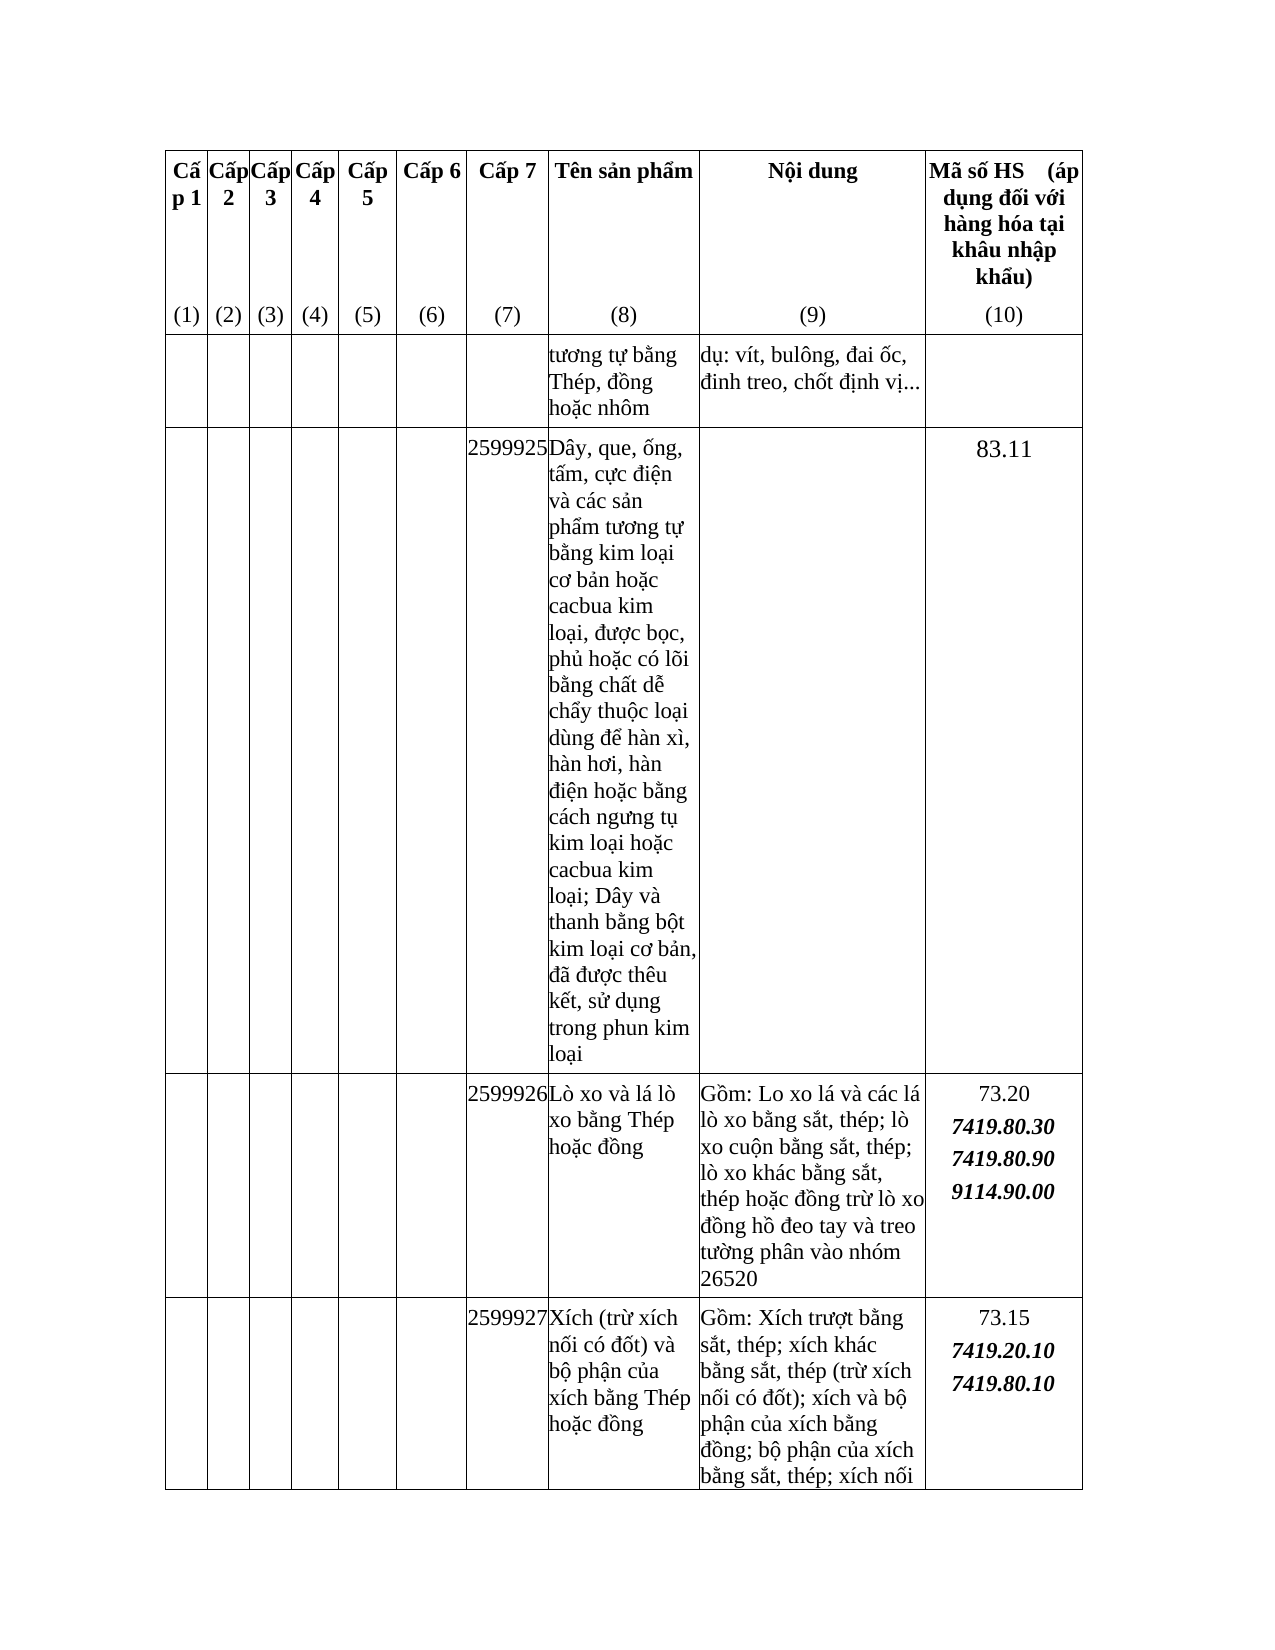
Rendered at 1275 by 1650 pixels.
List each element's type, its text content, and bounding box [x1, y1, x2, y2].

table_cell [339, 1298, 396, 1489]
table_header Mã số HS (áp dụng đối với hàng hóa tại khâu nhập khẩu) [926, 151, 1082, 295]
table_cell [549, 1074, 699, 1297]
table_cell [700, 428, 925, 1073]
table_cell (9) [700, 295, 925, 334]
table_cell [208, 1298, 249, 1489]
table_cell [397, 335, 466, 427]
table_cell (10) [926, 295, 1082, 334]
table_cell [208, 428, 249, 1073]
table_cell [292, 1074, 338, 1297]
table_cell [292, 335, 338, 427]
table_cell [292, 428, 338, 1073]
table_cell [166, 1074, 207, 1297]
table_header Cấp 2 [208, 151, 249, 295]
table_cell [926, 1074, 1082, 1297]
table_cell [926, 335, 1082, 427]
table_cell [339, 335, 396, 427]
table_header Cấp 3 [250, 151, 291, 295]
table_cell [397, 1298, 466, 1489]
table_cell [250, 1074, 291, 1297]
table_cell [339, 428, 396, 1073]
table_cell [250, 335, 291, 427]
table_cell (3) [250, 295, 291, 334]
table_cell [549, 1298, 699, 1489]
table_cell (4) [292, 295, 338, 334]
table_header Nội dung [700, 151, 925, 295]
table_cell (7) [467, 295, 548, 334]
table_cell (6) [397, 295, 466, 334]
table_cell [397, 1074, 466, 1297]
table_header Cấp 5 [339, 151, 396, 295]
table_cell (1) [166, 295, 207, 334]
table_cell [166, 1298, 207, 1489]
table_header Tên sản phẩm [549, 151, 699, 295]
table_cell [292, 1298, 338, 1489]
table_cell (8) [549, 295, 699, 334]
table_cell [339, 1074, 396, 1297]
table_cell (5) [339, 295, 396, 334]
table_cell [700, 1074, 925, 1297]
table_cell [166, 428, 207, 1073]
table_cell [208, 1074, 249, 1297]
table_cell (2) [208, 295, 249, 334]
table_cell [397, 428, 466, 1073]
table_header Cấp 6 [397, 151, 466, 295]
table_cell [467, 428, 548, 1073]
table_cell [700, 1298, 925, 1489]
table_header Cấp 7 [467, 151, 548, 295]
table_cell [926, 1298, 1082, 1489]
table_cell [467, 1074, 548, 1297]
table_header Cấp 1 [166, 151, 207, 295]
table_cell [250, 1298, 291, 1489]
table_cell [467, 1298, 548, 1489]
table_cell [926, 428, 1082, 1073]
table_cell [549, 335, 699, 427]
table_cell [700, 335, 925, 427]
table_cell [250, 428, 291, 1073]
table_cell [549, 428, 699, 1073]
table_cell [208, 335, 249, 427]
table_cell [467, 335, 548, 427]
table_header Cấp 4 [292, 151, 338, 295]
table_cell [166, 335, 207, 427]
